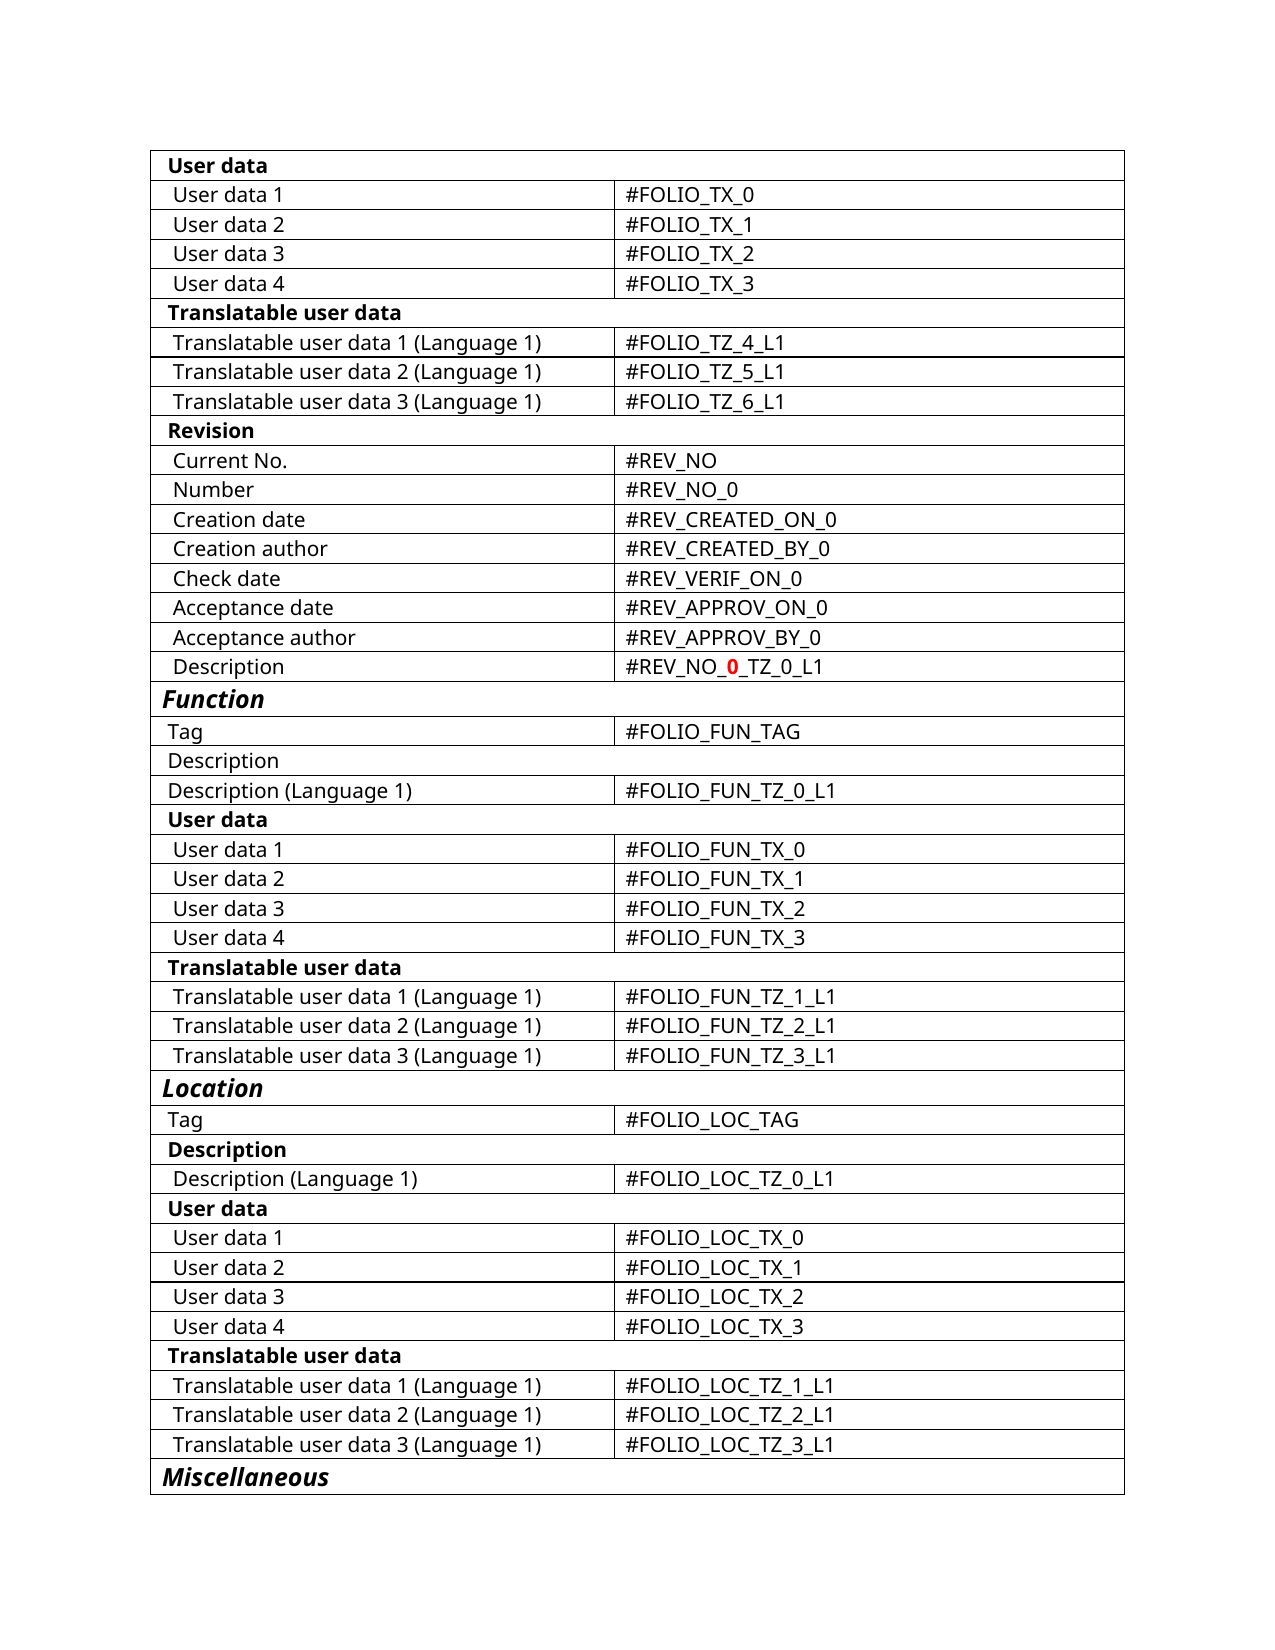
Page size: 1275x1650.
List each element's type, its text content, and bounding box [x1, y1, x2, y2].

table_cell #FOLIO_LOC_TZ_3_L1 [615, 1430, 1124, 1458]
table_cell #FOLIO_FUN_TAG [615, 717, 1124, 745]
table_cell User data [151, 805, 1124, 834]
table_cell #REV_APPROV_ON_0 [615, 593, 1124, 622]
table_cell Creation date [151, 505, 614, 533]
table_cell #FOLIO_TZ_4_L1 [615, 328, 1124, 356]
table_cell #FOLIO_TX_3 [615, 269, 1124, 297]
table_cell #FOLIO_FUN_TX_3 [615, 923, 1124, 952]
table_cell #FOLIO_FUN_TX_1 [615, 864, 1124, 893]
table_cell #REV_CREATED_BY_0 [615, 534, 1124, 563]
table_cell Translatable user data 2 (Language 1) [151, 1400, 614, 1429]
table_cell Description [151, 1135, 1124, 1163]
table_cell Creation author [151, 534, 614, 563]
table_cell Function [151, 682, 1124, 716]
table_cell Translatable user data [151, 953, 1124, 981]
table_cell #FOLIO_LOC_TAG [615, 1106, 1124, 1134]
table_cell Check date [151, 564, 614, 592]
table_cell #REV_NO_0 [615, 475, 1124, 504]
table_cell Tag [151, 1106, 614, 1134]
table_cell User data [151, 151, 1124, 179]
table_cell #FOLIO_LOC_TX_3 [615, 1312, 1124, 1340]
table_cell #FOLIO_LOC_TX_0 [615, 1224, 1124, 1252]
table_cell User data 1 [151, 1224, 614, 1252]
table_cell #REV_APPROV_BY_0 [615, 623, 1124, 651]
table_cell #REV_VERIF_ON_0 [615, 564, 1124, 592]
table_cell #FOLIO_LOC_TZ_0_L1 [615, 1165, 1124, 1193]
table_cell Description [151, 652, 614, 681]
table_cell #FOLIO_LOC_TZ_1_L1 [615, 1371, 1124, 1399]
table_cell #FOLIO_TZ_5_L1 [615, 358, 1124, 386]
table_cell User data 3 [151, 1283, 614, 1311]
table_cell Description (Language 1) [151, 776, 614, 804]
table_cell #FOLIO_LOC_TX_1 [615, 1253, 1124, 1281]
table_cell Translatable user data 1 (Language 1) [151, 1371, 614, 1399]
table_cell Translatable user data [151, 299, 1124, 327]
table_cell #FOLIO_FUN_TZ_3_L1 [615, 1041, 1124, 1069]
table_cell User data 2 [151, 210, 614, 238]
table_cell Revision [151, 416, 1124, 445]
table_cell #REV_CREATED_ON_0 [615, 505, 1124, 533]
table_cell Translatable user data 2 (Language 1) [151, 358, 614, 386]
table_cell Tag [151, 717, 614, 745]
table_cell Number [151, 475, 614, 504]
table_cell #FOLIO_FUN_TZ_0_L1 [615, 776, 1124, 804]
table_cell #FOLIO_FUN_TZ_2_L1 [615, 1012, 1124, 1040]
table_cell #FOLIO_TZ_6_L1 [615, 387, 1124, 415]
table_cell Translatable user data 3 (Language 1) [151, 1041, 614, 1069]
table_cell Translatable user data 2 (Language 1) [151, 1012, 614, 1040]
table_cell User data 1 [151, 181, 614, 209]
table_cell Translatable user data 3 (Language 1) [151, 1430, 614, 1458]
table_cell Translatable user data [151, 1341, 1124, 1370]
table_cell Translatable user data 3 (Language 1) [151, 387, 614, 415]
table_cell #FOLIO_TX_2 [615, 240, 1124, 268]
table_cell #FOLIO_FUN_TX_0 [615, 835, 1124, 863]
table_cell User data 2 [151, 864, 614, 893]
table_cell Acceptance author [151, 623, 614, 651]
table_cell User data 3 [151, 894, 614, 922]
table_cell #REV_NO [615, 446, 1124, 474]
table_cell #FOLIO_FUN_TX_2 [615, 894, 1124, 922]
table_cell Miscellaneous [151, 1459, 1124, 1493]
table_cell Translatable user data 1 (Language 1) [151, 328, 614, 356]
table_cell #FOLIO_LOC_TZ_2_L1 [615, 1400, 1124, 1429]
table_cell User data 4 [151, 923, 614, 952]
table_cell #FOLIO_TX_0 [615, 181, 1124, 209]
table_cell Acceptance date [151, 593, 614, 622]
table_cell Current No. [151, 446, 614, 474]
table_cell User data 4 [151, 269, 614, 297]
table_cell User data 1 [151, 835, 614, 863]
table_cell Description (Language 1) [151, 1165, 614, 1193]
table_cell #FOLIO_FUN_TZ_1_L1 [615, 982, 1124, 1011]
table_cell Translatable user data 1 (Language 1) [151, 982, 614, 1011]
table_cell Location [151, 1071, 1124, 1104]
table_cell #FOLIO_LOC_TX_2 [615, 1283, 1124, 1311]
table_cell Description [151, 746, 1124, 775]
table_cell User data 4 [151, 1312, 614, 1340]
table_cell User data [151, 1194, 1124, 1222]
table_cell User data 2 [151, 1253, 614, 1281]
table_cell #FOLIO_TX_1 [615, 210, 1124, 238]
table_cell User data 3 [151, 240, 614, 268]
table_cell #REV_NO_0_TZ_0_L1 [615, 652, 1124, 681]
